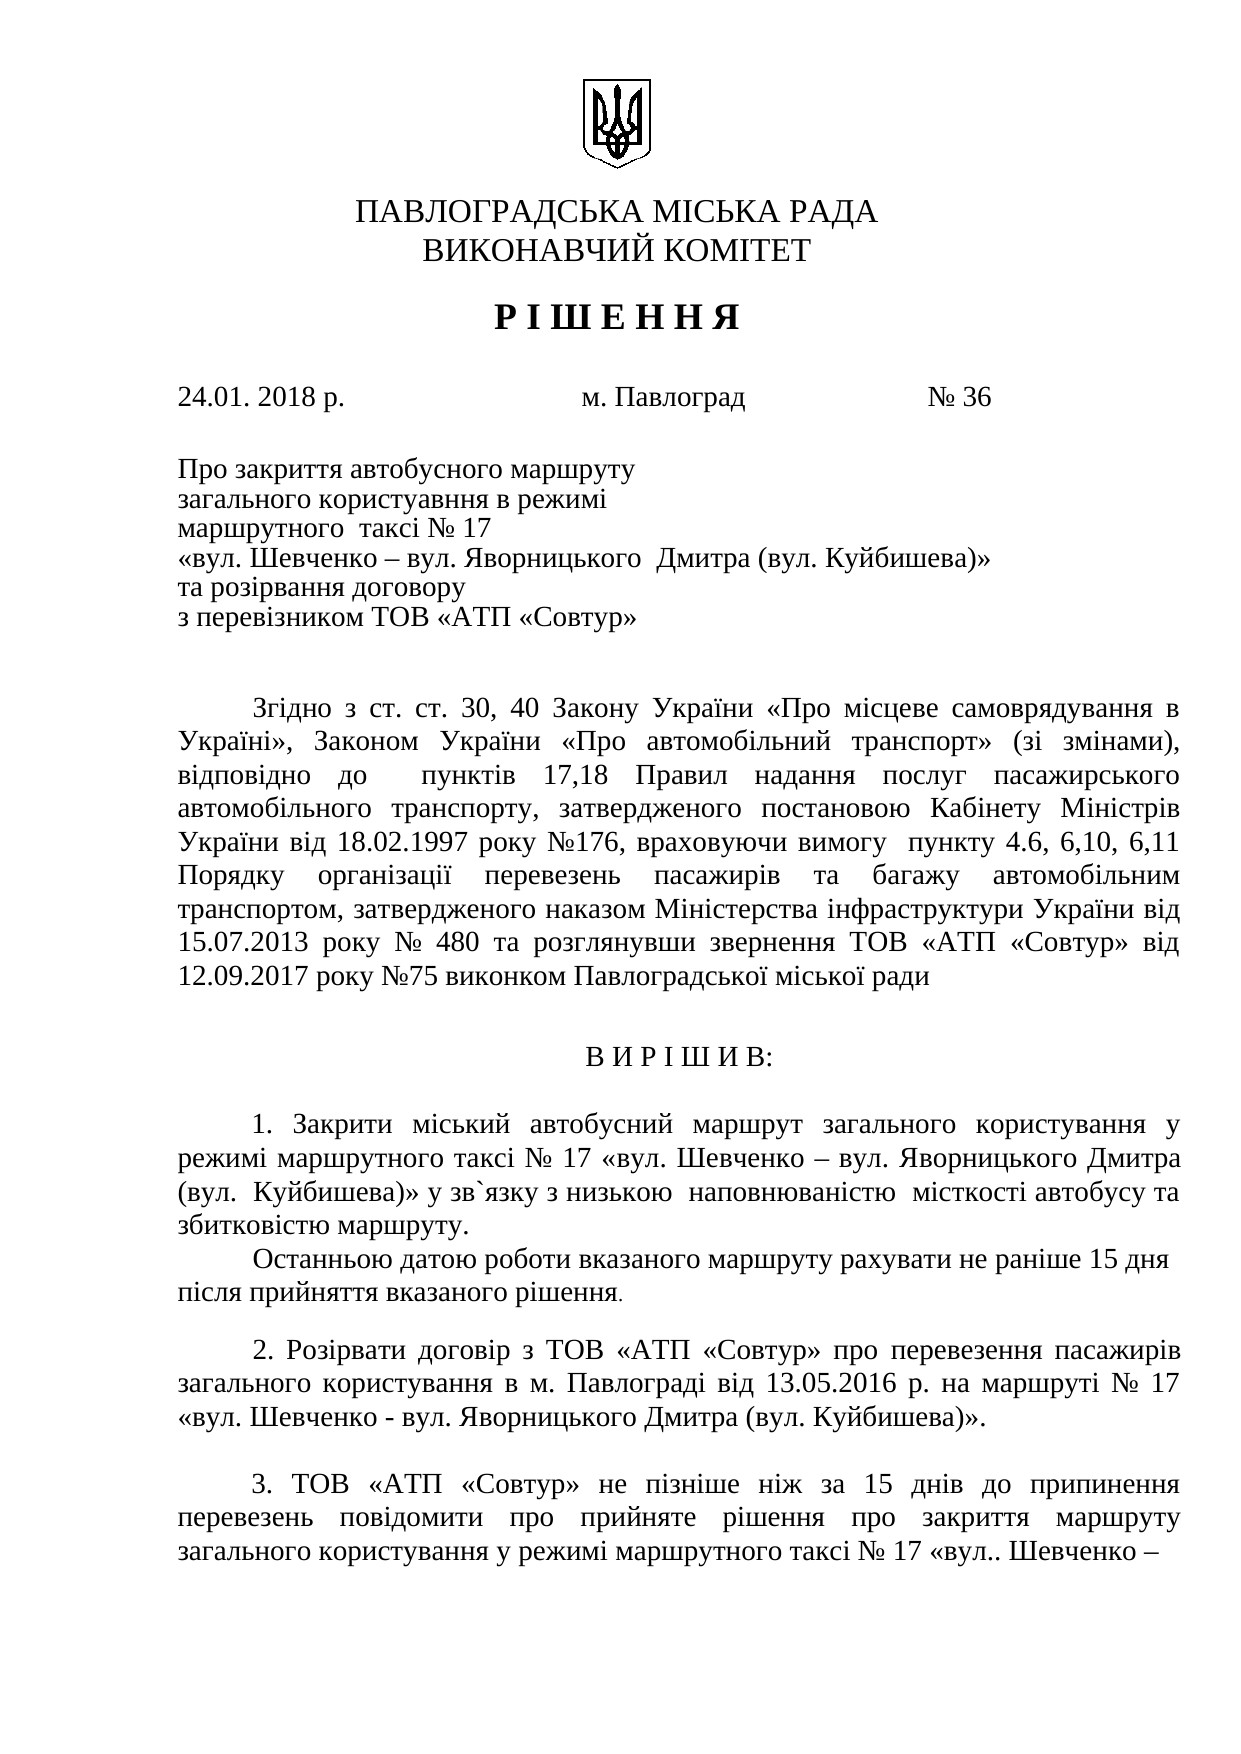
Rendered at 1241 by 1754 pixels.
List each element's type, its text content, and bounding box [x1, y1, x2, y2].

subtitle Р І Ш Е Н Н Я [52, 294, 1181, 338]
text Останньою датою роботи вказаного маршруту рахувати не раніше 15 дня після прийняття вказаного рішення. [177, 1241, 1181, 1308]
subtitle Про закриття автобусного маршруту [177, 451, 1181, 485]
text Згідно з ст. ст. 30, 40 Закону України «Про місцеве самоврядування в Україні», Законом України «Про автомобільний транспорт» (зі змінами), відповідно до пунктів 17,18 Правил надання послуг пасажирського автомобільного транспорту, затвердженого постановою Кабінету Міністрів України від 18.02.1997 року №176, враховуючи вимогу пункту 4.6, 6,10, 6,11 Порядку організації перевезень пасажирів та багажу автомобільним транспортом, затвердженого наказом Міністерства інфраструктури України від 15.07.2013 року № 480 та розглянувши звернення ТОВ «АТП «Совтур» від 12.09.2017 року №75 виконком Павлоградської міської ради [177, 690, 1181, 992]
picture [576, 73, 657, 173]
text маршрутного таксі № 17 [177, 514, 1181, 544]
text 24.01. 2018 р. м. Павлоград № 36 [177, 379, 1181, 413]
text ПАВЛОГРАДСЬКА МІСЬКА РАДА [52, 191, 1181, 230]
text та розірвання договору [177, 573, 1181, 603]
text 3. ТОВ «АТП «Совтур» не пізніше ніж за 15 днів до припинення перевезень повідомити про прийняте рішення про закриття маршруту загального користування у режимі маршрутного таксі № 17 «вул.. Шевченко – [177, 1466, 1181, 1567]
text ВИКОНАВЧИЙ КОМІТЕТ [52, 230, 1181, 268]
text «вул. Шевченко – вул. Яворницького Дмитра (вул. Куйбишева)» [177, 544, 1181, 573]
text В И Р І Ш И В: [177, 1039, 1181, 1073]
text загального користуавння в режимі [177, 485, 1181, 514]
text з перевізником ТОВ «АТП «Совтур» [177, 603, 1181, 632]
text 2. Розірвати договір з ТОВ «АТП «Совтур» про перевезення пасажирів загального користування в м. Павлограді від 13.05.2016 р. на маршруті № 17 «вул. Шевченко - вул. Яворницького Дмитра (вул. Куйбишева)». [177, 1332, 1181, 1432]
subtitle 1. Закрити міський автобусний маршрут загального користування у режимі маршрутного таксі № 17 «вул. Шевченко – вул. Яворницького Дмитра (вул. Куйбишева)» у зв`язку з низькою наповнюваністю місткості автобусу та збитковістю маршруту. [177, 1107, 1181, 1241]
